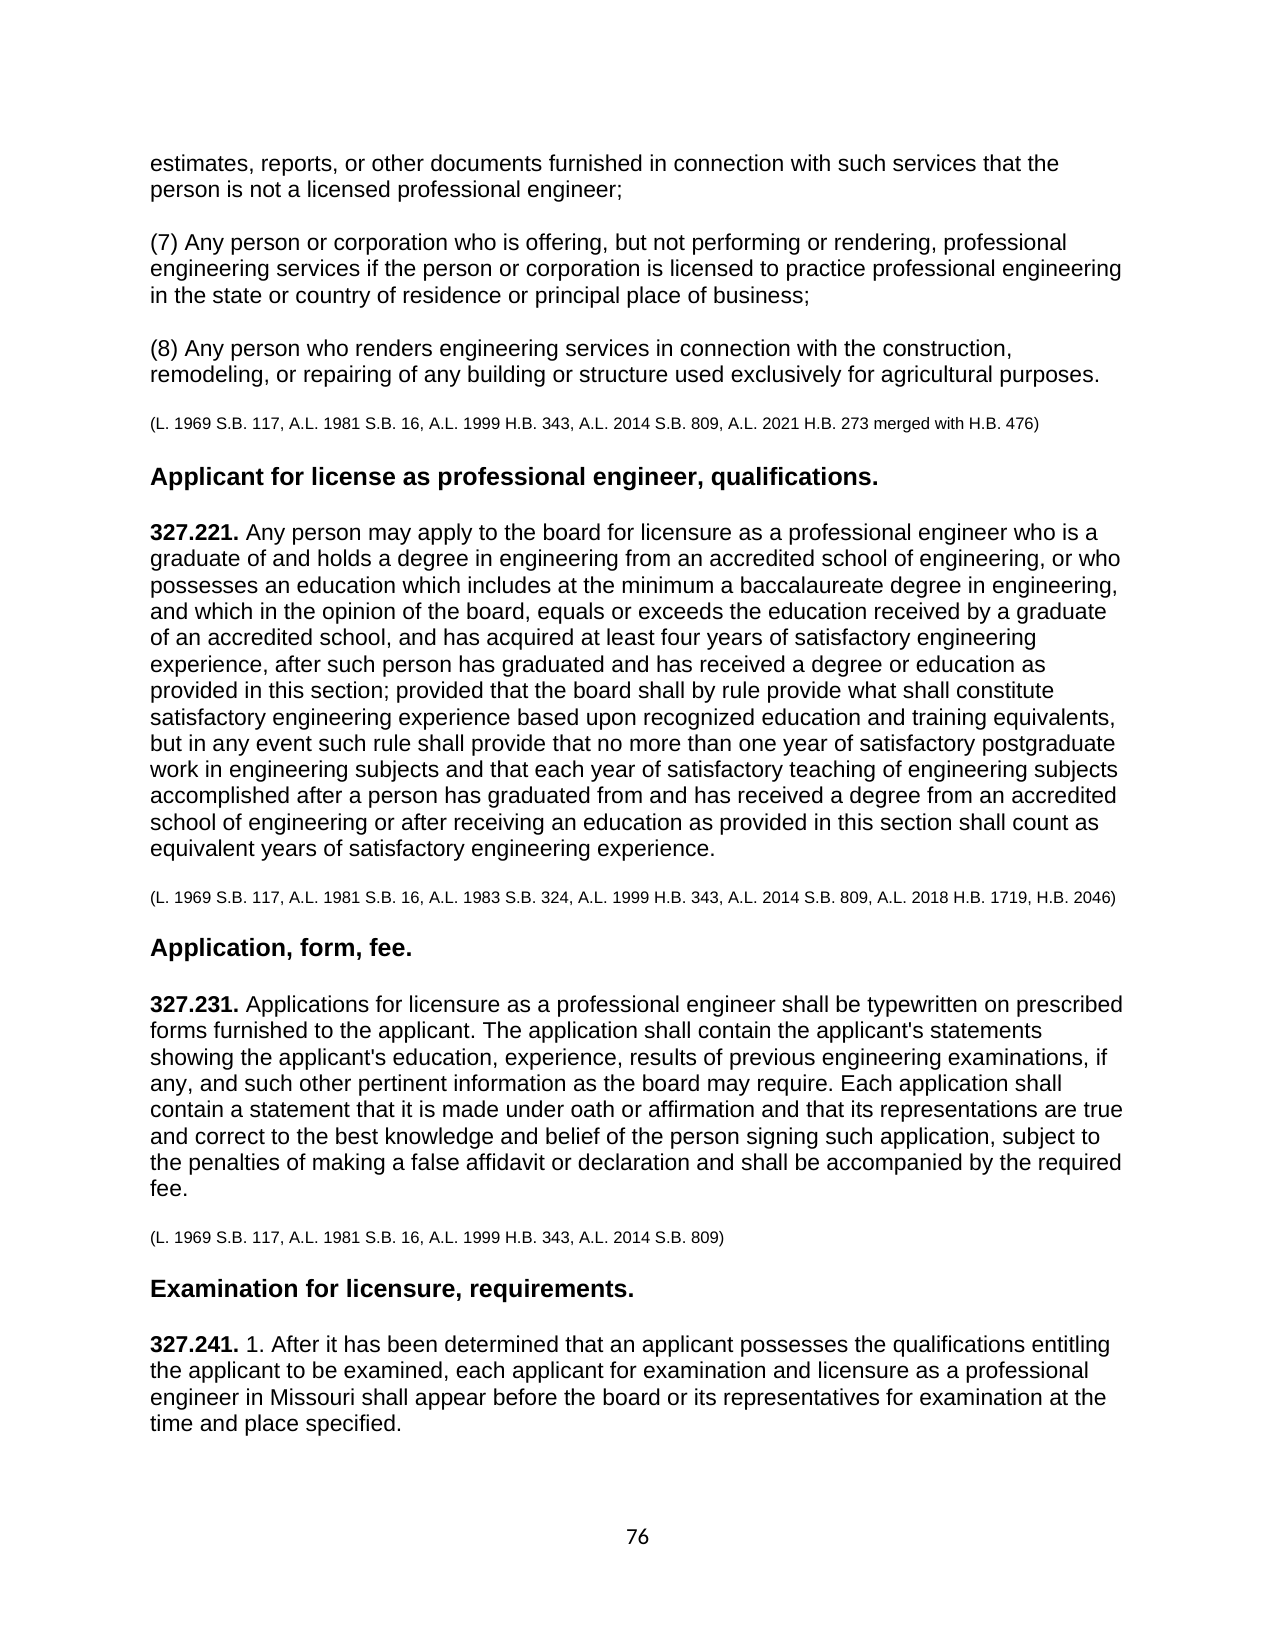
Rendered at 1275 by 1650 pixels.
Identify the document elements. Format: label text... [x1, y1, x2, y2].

text 327.231. Applications for licensure as a professional engineer shall be typewritten on prescribed forms furnished to the applicant. The application shall contain the applicant's statements showing the applicant's education, experience, results of previous engineering examinations, if any, and such other pertinent information as the board may require. Each application shall contain a statement that it is made under oath or affirmation and that its representations are true and correct to the best knowledge and belief of the person signing such application, subject to the penalties of making a false affidavit or declaration and shall be accompanied by the required fee. [150, 991, 1125, 1202]
text Application, form, fee. [150, 933, 1125, 962]
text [150, 150, 1125, 203]
text (7) Any person or corporation who is offering, but not performing or rendering, professional engineering services if the person or corporation is licensed to practice professional engineering in the state or country of residence or principal place of business; [150, 229, 1125, 308]
text Applicant for license as professional engineer, qualifications. [150, 461, 1125, 490]
text 327.221. Any person may apply to the board for licensure as a professional engineer who is a graduate of and holds a degree in engineering from an accredited school of engineering, or who possesses an education which includes at the minimum a baccalaureate degree in engineering, and which in the opinion of the board, equals or exceeds the education received by a graduate of an accredited school, and has acquired at least four years of satisfactory engineering experience, after such person has graduated and has received a degree or education as provided in this section; provided that the board shall by rule provide what shall constitute satisfactory engineering experience based upon recognized education and training equivalents, but in any event such rule shall provide that no more than one year of satisfactory postgraduate work in engineering subjects and that each year of satisfactory teaching of engineering subjects accomplished after a person has graduated from and has received a degree from an accredited school of engineering or after receiving an education as provided in this section shall count as equivalent years of satisfactory engineering experience. [150, 519, 1125, 862]
text 327.241. 1. After it has been determined that an applicant possesses the qualifications entitling the applicant to be examined, each applicant for examination and licensure as a professional engineer in Missouri shall appear before the board or its representatives for examination at the time and place specified. [150, 1331, 1125, 1437]
text (L. 1969 S.B. 117, A.L. 1981 S.B. 16, A.L. 1999 H.B. 343, A.L. 2014 S.B. 809, A.L. 2021 H.B. 273 merged with H.B. 476) [150, 413, 1125, 433]
text (8) Any person who renders engineering services in connection with the construction, remodeling, or repairing of any building or structure used exclusively for agricultural purposes. [150, 334, 1125, 387]
text (L. 1969 S.B. 117, A.L. 1981 S.B. 16, A.L. 1999 H.B. 343, A.L. 2014 S.B. 809) [150, 1228, 1125, 1247]
text Examination for licensure, requirements. [150, 1274, 1125, 1302]
text (L. 1969 S.B. 117, A.L. 1981 S.B. 16, A.L. 1983 S.B. 324, A.L. 1999 H.B. 343, A.L. 2014 S.B. 809, A.L. 2018 H.B. 1719, H.B. 2046) [150, 888, 1125, 907]
